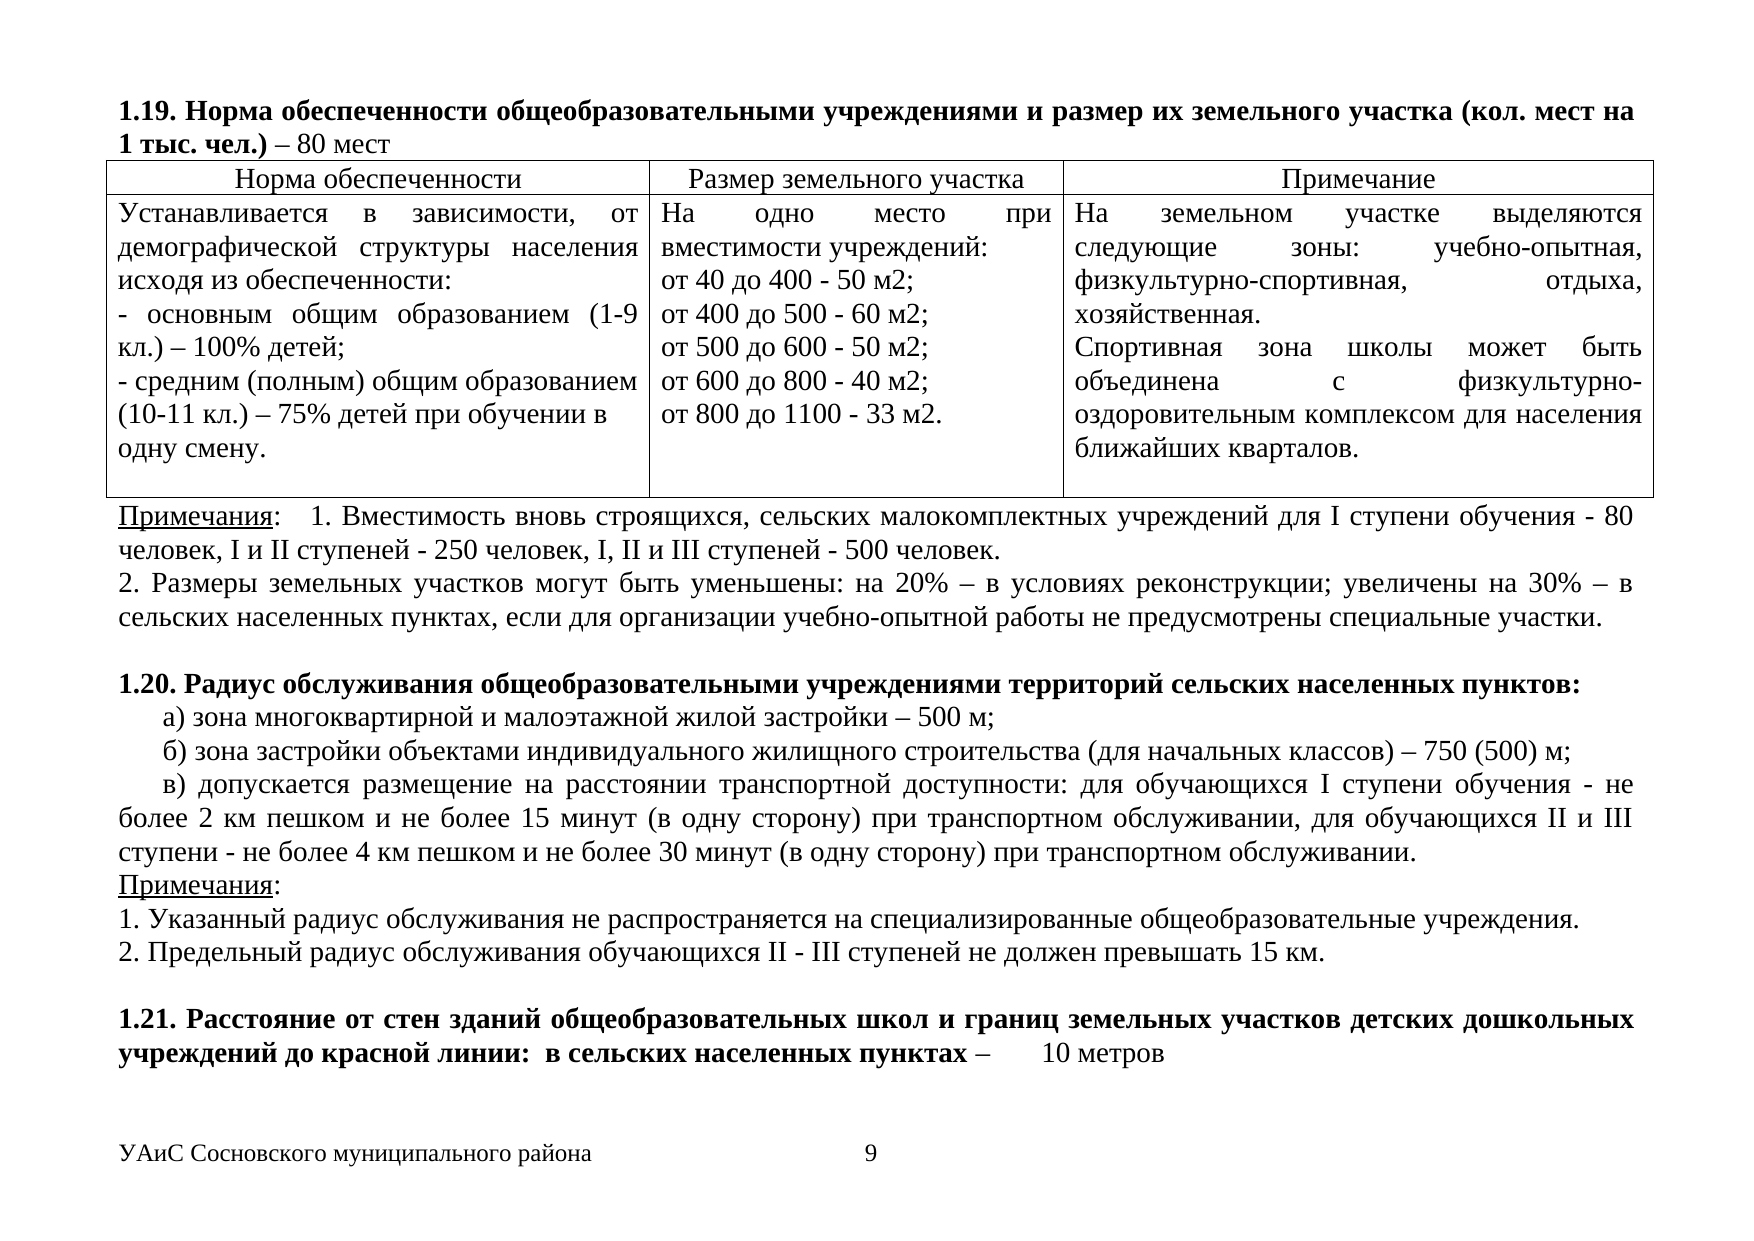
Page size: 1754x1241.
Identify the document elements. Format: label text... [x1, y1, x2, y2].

table_cell На одно место при вместимости учреждений: от 40 до 400 - ; от 400 до 500 - ; от 500 до 600 - ; от 600 до 800 - ; от 800 до 1100 - . [650, 195, 1063, 497]
text 1.20. Радиус обслуживания общеобразовательными учреждениями территорий сельских населенных пунктов: [118, 666, 1636, 699]
text 2. Предельный радиус обслуживания обучающихся II - III ступеней не должен превышать . [118, 934, 1636, 968]
text Примечания: 1. Вместимость вновь строящихся, сельских малокомплектных учреждений для I ступени обучения - 80 человек, I и II ступеней - 250 человек, I, II и III ступеней - 500 человек. [118, 498, 1636, 565]
table_cell На земельном участке выделяются следующие зоны: учебно-опытная, физкультурно-спортивная, отдыха, хозяйственная. Спортивная зона школы может быть объединена с физкультурно-оздоровительным комплексом для населения ближайших кварталов. [1064, 195, 1653, 497]
table_cell Устанавливается в зависимости, от демографической структуры населения исходя из обеспеченности: - основным общим образованием (1-9 кл.) – 100% детей; - средним (полным) общим образованием (10-11 кл.) – 75% детей при обучении в одну смену. [107, 195, 649, 497]
text 1.21. Расстояние от стен зданий общеобразовательных школ и границ земельных участков детских дошкольных учреждений до красной линии: в сельских населенных пунктах – 10 метров [118, 1001, 1636, 1068]
text а) зона многоквартирной и малоэтажной жилой застройки – ; [118, 699, 1636, 733]
table_header Примечание [1064, 161, 1653, 194]
table_header Размер земельного участка [650, 161, 1063, 194]
table_header Норма обеспеченности [107, 161, 649, 194]
text 2. Размеры земельных участков могут быть уменьшены: на 20% – в условиях реконструкции; увеличены на 30% – в сельских населенных пунктах, если для организации учебно-опытной работы не предусмотрены специальные участки. [118, 565, 1636, 632]
text в) допускается размещение на расстоянии транспортной доступности: для обучающихся I ступени обучения - не более пешком и не более 15 минут (в одну сторону) при транспортном обслуживании, для обучающихся II и III ступени - не более пешком и не более 30 минут (в одну сторону) при транспортном обслуживании. [118, 767, 1636, 867]
text б) зона застройки объектами индивидуального жилищного строительства (для начальных классов) – 750 (500) м; [118, 733, 1636, 767]
text 1.19. Норма обеспеченности общеобразовательными учреждениями и размер их земельного участка (кол. мест на 1 тыс. чел.) – 80 мест [118, 93, 1636, 160]
text Примечания: [118, 867, 1636, 901]
text 1. Указанный радиус обслуживания не распространяется на специализированные общеобразовательные учреждения. [118, 901, 1636, 934]
